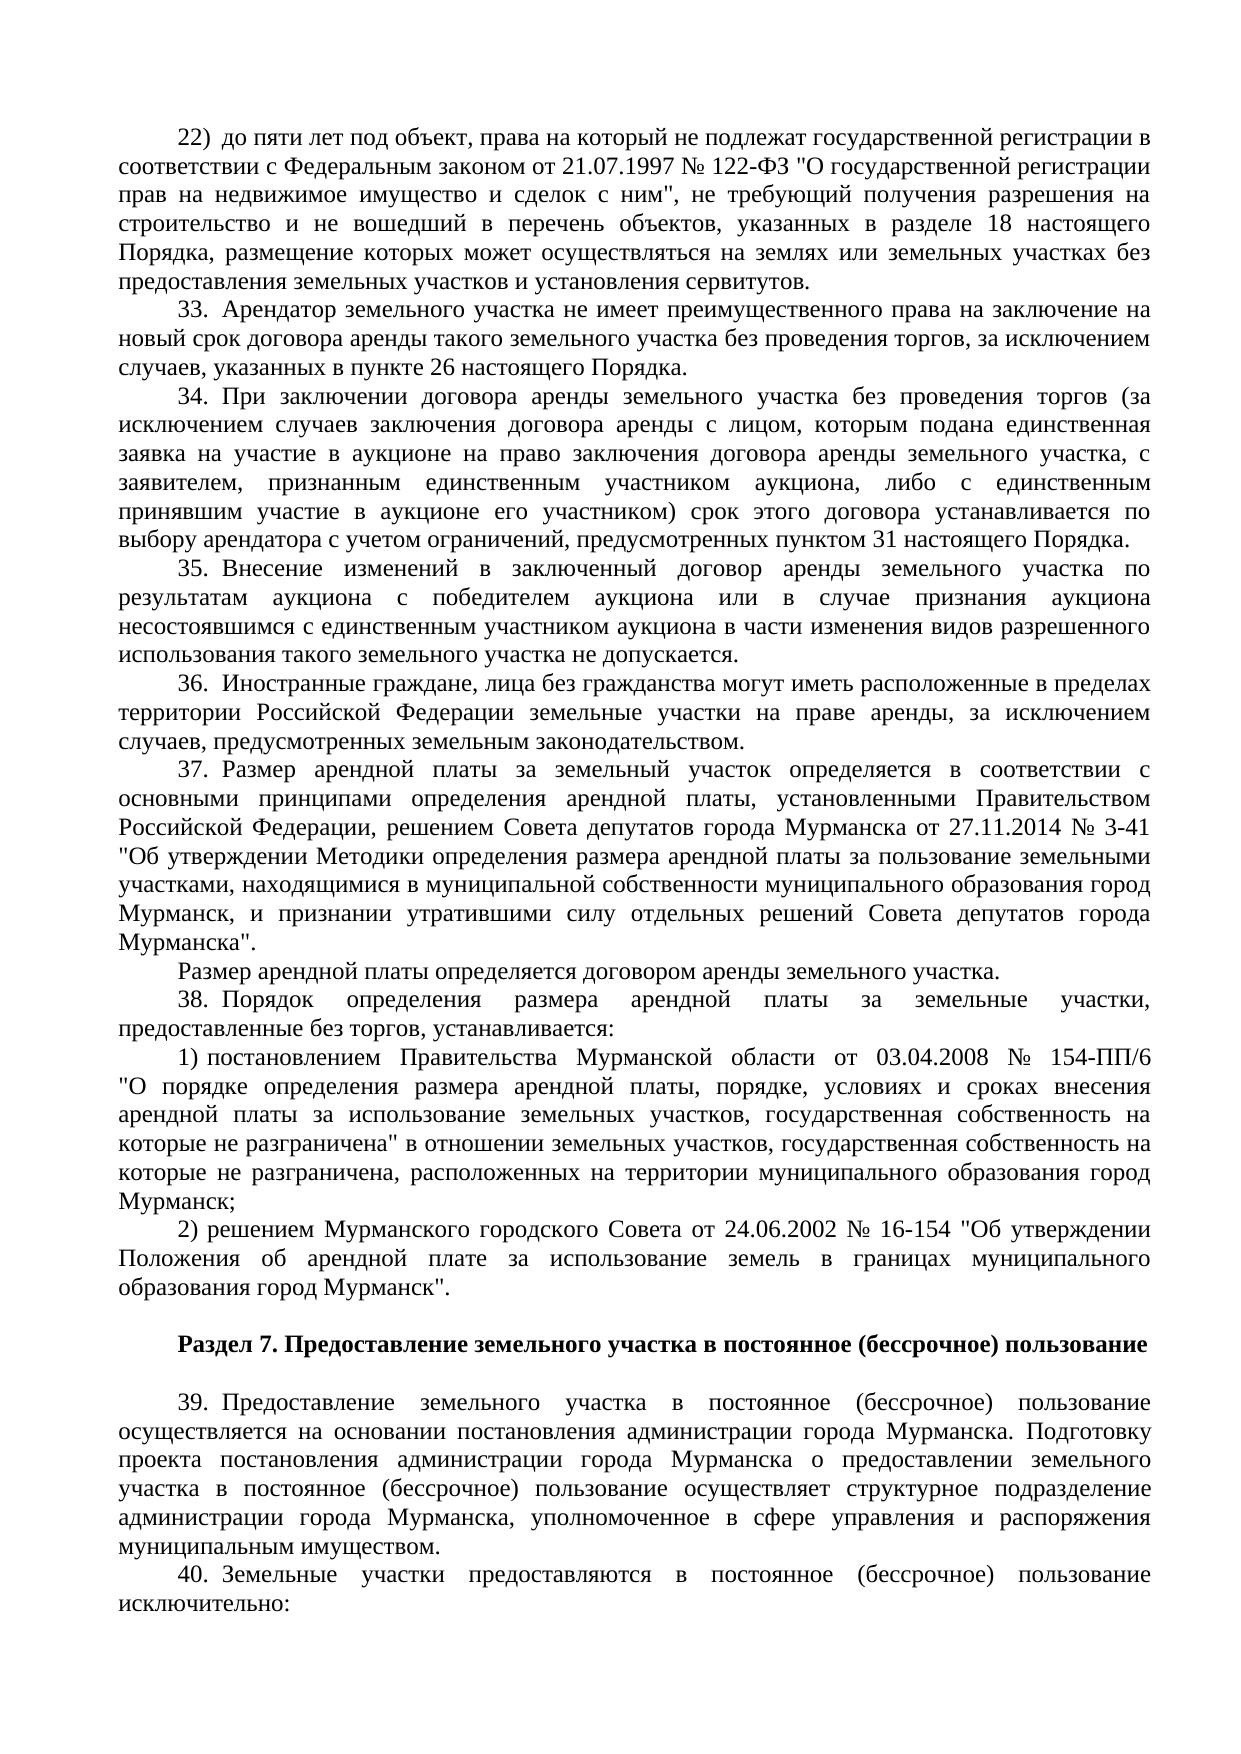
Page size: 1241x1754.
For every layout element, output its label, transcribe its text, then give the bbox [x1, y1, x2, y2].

list Земельные участки предоставляются в постоянное (бессрочное) пользование исключительно: [118, 1559, 1152, 1617]
list Размер арендной платы за земельный участок определяется в соответствии с основными принципами определения арендной платы, установленными Правительством Российской Федерации, решением Совета депутатов города Мурманска от 27.11.2014 № 3-41 "Об утверждении Методики определения размера арендной платы за пользование земельными участками, находящимися в муниципальной собственности муниципального образования город Мурманск, и признании утратившими силу отдельных решений Совета депутатов города Мурманска". [118, 754, 1152, 956]
list При заключении договора аренды земельного участка без проведения торгов (за исключением случаев заключения договора аренды с лицом, которым подана единственная заявка на участие в аукционе на право заключения договора аренды земельного участка, с заявителем, признанным единственным участником аукциона, либо с единственным принявшим участие в аукционе его участником) срок этого договора устанавливается по выбору арендатора с учетом ограничений, предусмотренных пунктом 31 настоящего Порядка. [118, 381, 1152, 553]
text Размер арендной платы определяется договором аренды земельного участка. [118, 956, 1152, 984]
list Порядок определения размера арендной платы за земельные участки, предоставленные без торгов, устанавливается: [118, 984, 1152, 1042]
list до пяти лет под объект, права на который не подлежат государственной регистрации в соответствии с Федеральным законом от 21.07.1997 № 122-ФЗ "О государственной регистрации прав на недвижимое имущество и сделок с ним", не требующий получения разрешения на строительство и не вошедший в перечень объектов, указанных в разделе 18 настоящего Порядка, размещение которых может осуществляться на землях или земельных участках без предоставления земельных участков и установления сервитутов. [118, 122, 1152, 294]
list решением Мурманского городского Совета от 24.06.2002 № 16-154 "Об утверждении Положения об арендной плате за использование земель в границах муниципального образования город Мурманск". [118, 1214, 1152, 1301]
list Арендатор земельного участка не имеет преимущественного права на заключение на новый срок договора аренды такого земельного участка без проведения торгов, за исключением случаев, указанных в пункте 26 настоящего Порядка. [118, 294, 1152, 381]
text Раздел 7. Предоставление земельного участка в постоянное (бессрочное) пользование [118, 1329, 1152, 1358]
list Иностранные граждане, лица без гражданства могут иметь расположенные в пределах территории Российской Федерации земельные участки на праве аренды, за исключением случаев, предусмотренных земельным законодательством. [118, 668, 1152, 754]
list Внесение изменений в заключенный договор аренды земельного участка по результатам аукциона с победителем аукциона или в случае признания аукциона несостоявшимся с единственным участником аукциона в части изменения видов разрешенного использования такого земельного участка не допускается. [118, 553, 1152, 668]
list Предоставление земельного участка в постоянное (бессрочное) пользование осуществляется на основании постановления администрации города Мурманска. Подготовку проекта постановления администрации города Мурманска о предоставлении земельного участка в постоянное (бессрочное) пользование осуществляет структурное подразделение администрации города Мурманска, уполномоченное в сфере управления и распоряжения муниципальным имуществом. [118, 1387, 1152, 1559]
list постановлением Правительства Мурманской области от 03.04.2008 № 154-ПП/6 "О порядке определения размера арендной платы, порядке, условиях и сроках внесения арендной платы за использование земельных участков, государственная собственность на которые не разграничена" в отношении земельных участков, государственная собственность на которые не разграничена, расположенных на территории муниципального образования город Мурманск; [118, 1042, 1152, 1214]
